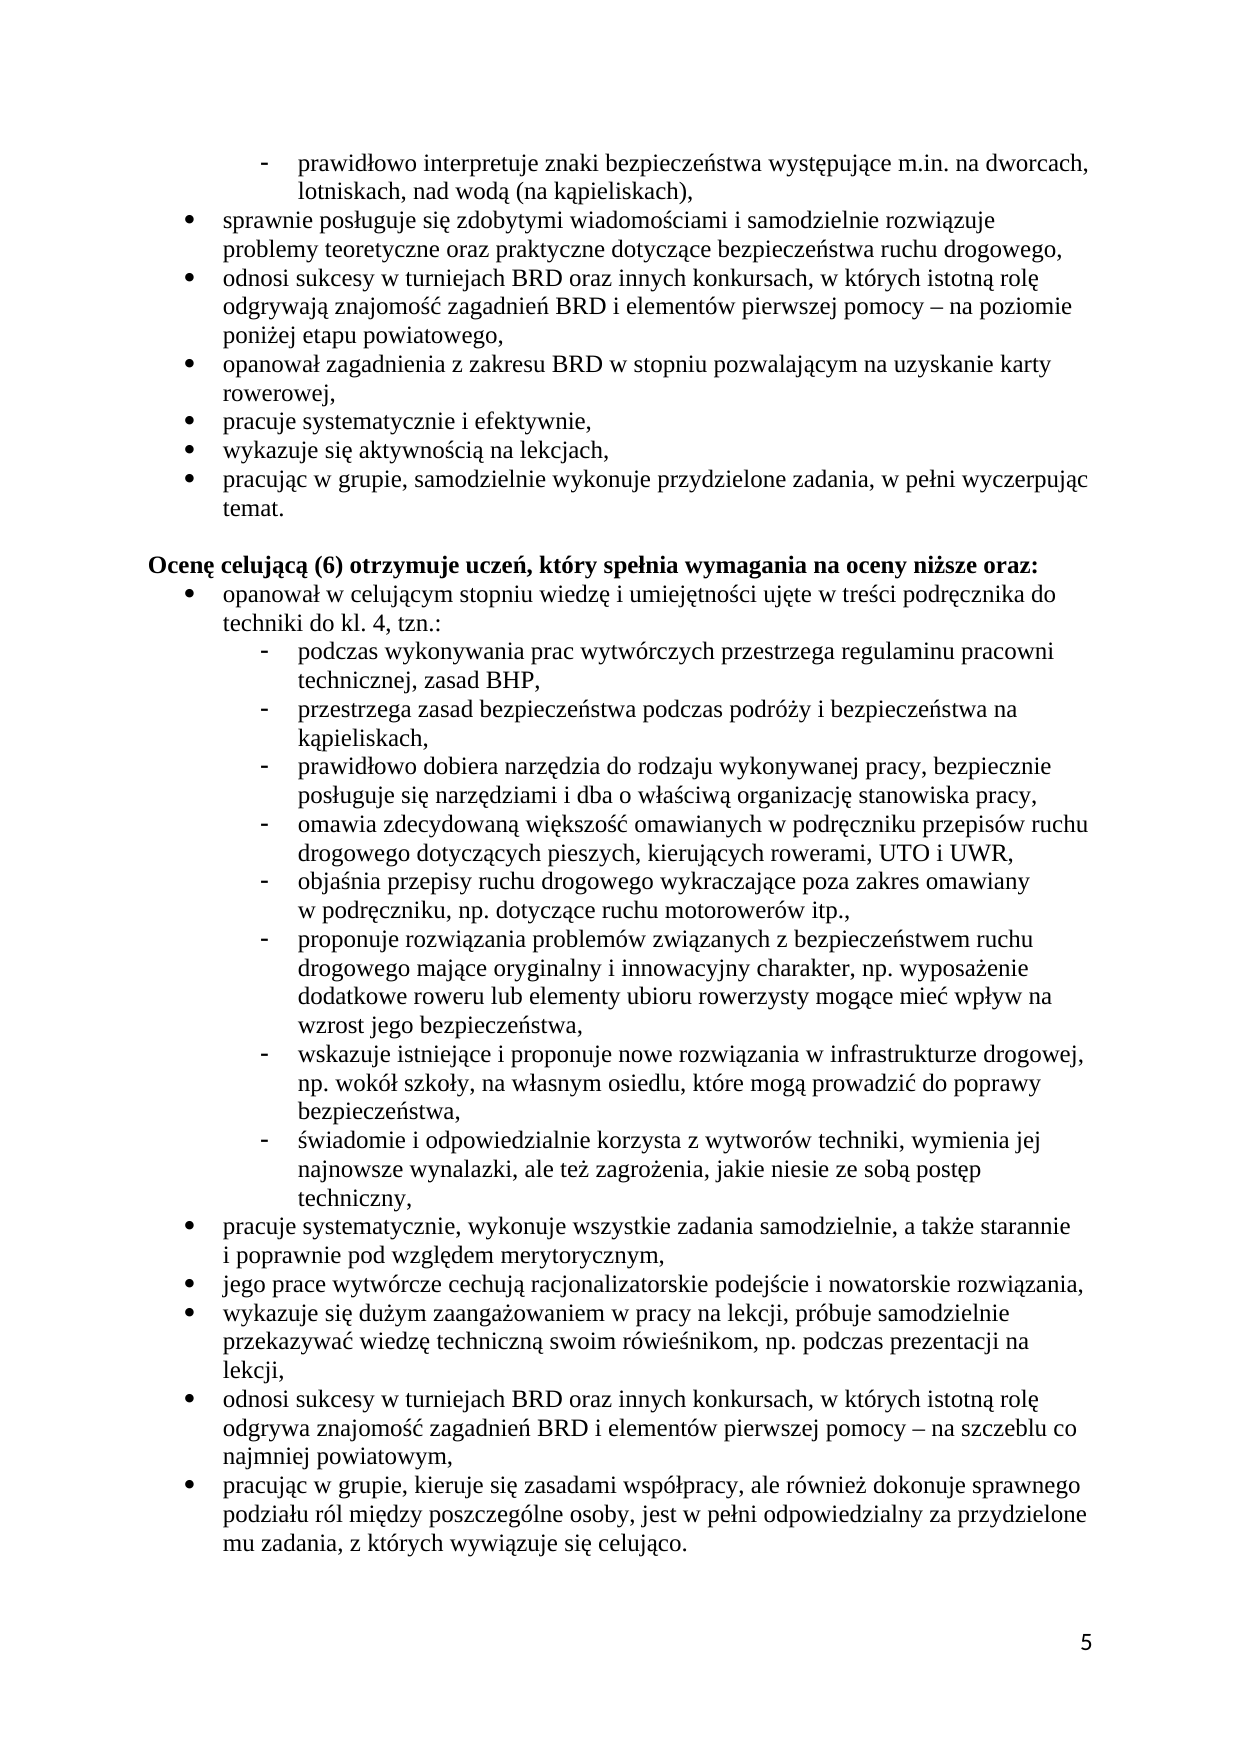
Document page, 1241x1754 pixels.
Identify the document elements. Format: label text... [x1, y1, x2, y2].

list świadomie i odpowiedzialnie korzysta z wytworów techniki, wymienia jej najnowsze wynalazki, ale też zagrożenia, jakie niesie ze sobą postęp techniczny, [260, 1125, 1093, 1211]
list wskazuje istniejące i proponuje nowe rozwiązania w infrastrukturze drogowej, np. wokół szkoły, na własnym osiedlu, które mogą prowadzić do poprawy bezpieczeństwa, [260, 1039, 1093, 1125]
list opanował w celującym stopniu wiedzę i umiejętności ujęte w treści podręcznika do techniki do kl. 4, tzn.: [185, 579, 1093, 636]
list opanował zagadnienia z zakresu BRD w stopniu pozwalającym na uzyskanie karty rowerowej, [185, 349, 1093, 406]
list przestrzega zasad bezpieczeństwa podczas podróży i bezpieczeństwa na kąpieliskach, [260, 694, 1093, 751]
list sprawnie posługuje się zdobytymi wiadomościami i samodzielnie rozwiązuje problemy teoretyczne oraz praktyczne dotyczące bezpieczeństwa ruchu drogowego, [185, 205, 1093, 263]
text Ocenę celującą (6) otrzymuje uczeń, który spełnia wymagania na oceny niższe oraz: [148, 550, 1093, 579]
list odnosi sukcesy w turniejach BRD oraz innych konkursach, w których istotną rolę odgrywa znajomość zagadnień BRD i elementów pierwszej pomocy – na szczeblu co najmniej powiatowym, [185, 1384, 1093, 1470]
list pracuje systematycznie, wykonuje wszystkie zadania samodzielnie, a także starannie i poprawnie pod względem merytorycznym, [185, 1211, 1093, 1269]
list wykazuje się dużym zaangażowaniem w pracy na lekcji, próbuje samodzielnie przekazywać wiedzę techniczną swoim rówieśnikom, np. podczas prezentacji na lekcji, [185, 1298, 1093, 1384]
list prawidłowo interpretuje znaki bezpieczeństwa występujące m.in. na dworcach, lotniskach, nad wodą (na kąpieliskach), [260, 148, 1093, 205]
list pracując w grupie, kieruje się zasadami współpracy, ale również dokonuje sprawnego podziału ról między poszczególne osoby, jest w pełni odpowiedzialny za przydzielone mu zadania, z których wywiązuje się celująco. [185, 1470, 1093, 1556]
list pracując w grupie, samodzielnie wykonuje przydzielone zadania, w pełni wyczerpując temat. [185, 464, 1093, 521]
list prawidłowo dobiera narzędzia do rodzaju wykonywanej pracy, bezpiecznie posługuje się narzędziami i dba o właściwą organizację stanowiska pracy, [260, 751, 1093, 809]
list odnosi sukcesy w turniejach BRD oraz innych konkursach, w których istotną rolę odgrywają znajomość zagadnień BRD i elementów pierwszej pomocy – na poziomie poniżej etapu powiatowego, [185, 263, 1093, 349]
list jego prace wytwórcze cechują racjonalizatorskie podejście i nowatorskie rozwiązania, [185, 1269, 1093, 1298]
list proponuje rozwiązania problemów związanych z bezpieczeństwem ruchu drogowego mające oryginalny i innowacyjny charakter, np. wyposażenie dodatkowe roweru lub elementy ubioru rowerzysty mogące mieć wpływ na wzrost jego bezpieczeństwa, [260, 924, 1093, 1039]
list pracuje systematycznie i efektywnie, [185, 406, 1093, 435]
list objaśnia przepisy ruchu drogowego wykraczające poza zakres omawiany w podręczniku, np. dotyczące ruchu motorowerów itp., [260, 866, 1093, 924]
list wykazuje się aktywnością na lekcjach, [185, 435, 1093, 464]
list omawia zdecydowaną większość omawianych w podręczniku przepisów ruchu drogowego dotyczących pieszych, kierujących rowerami, UTO i UWR, [260, 809, 1093, 866]
list podczas wykonywania prac wytwórczych przestrzega regulaminu pracowni technicznej, zasad BHP, [260, 636, 1093, 694]
